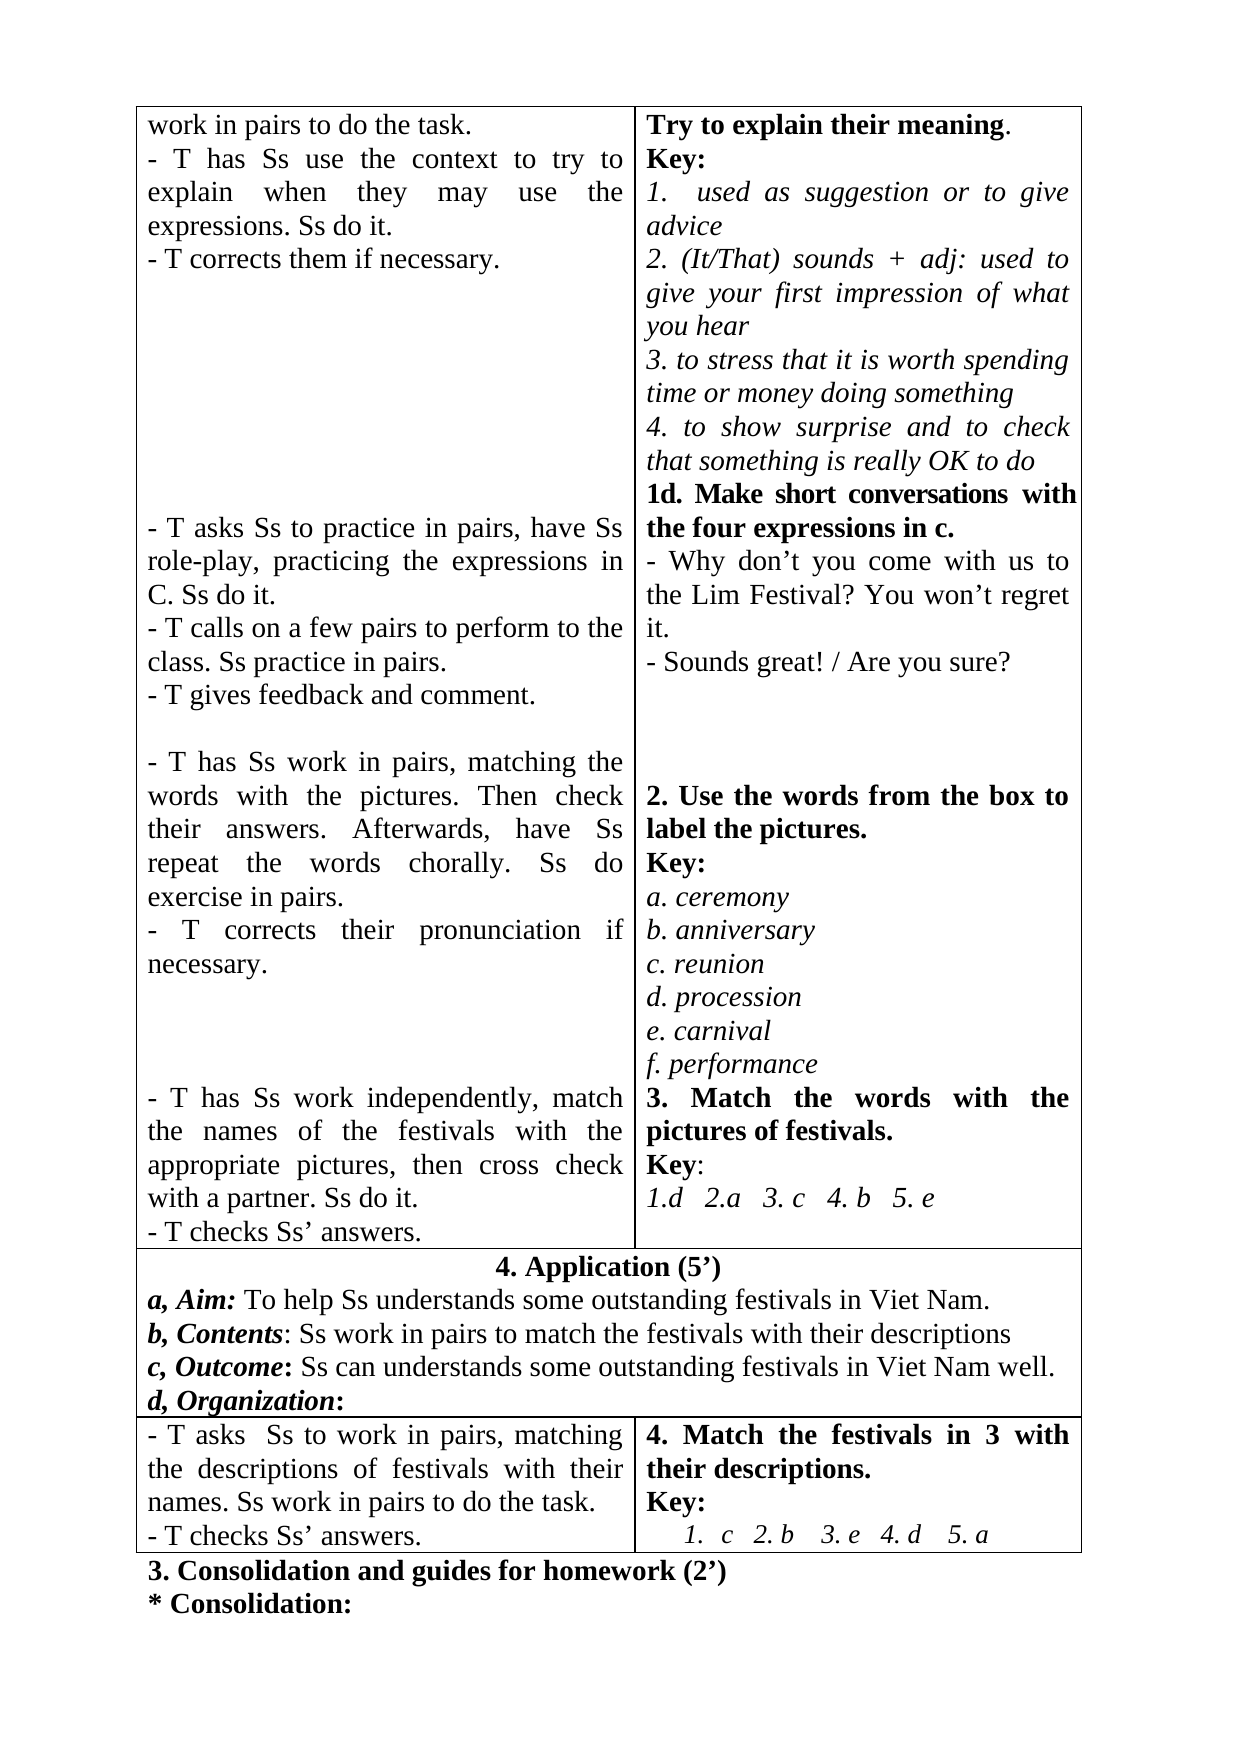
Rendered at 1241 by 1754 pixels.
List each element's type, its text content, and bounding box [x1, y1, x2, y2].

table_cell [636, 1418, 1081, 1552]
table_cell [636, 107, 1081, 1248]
text 3. Consolidation and guides for homework (2’) [148, 1553, 1122, 1586]
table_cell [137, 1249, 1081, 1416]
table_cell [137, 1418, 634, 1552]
text * Consolidation: [148, 1586, 1122, 1620]
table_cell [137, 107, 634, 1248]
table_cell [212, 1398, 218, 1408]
